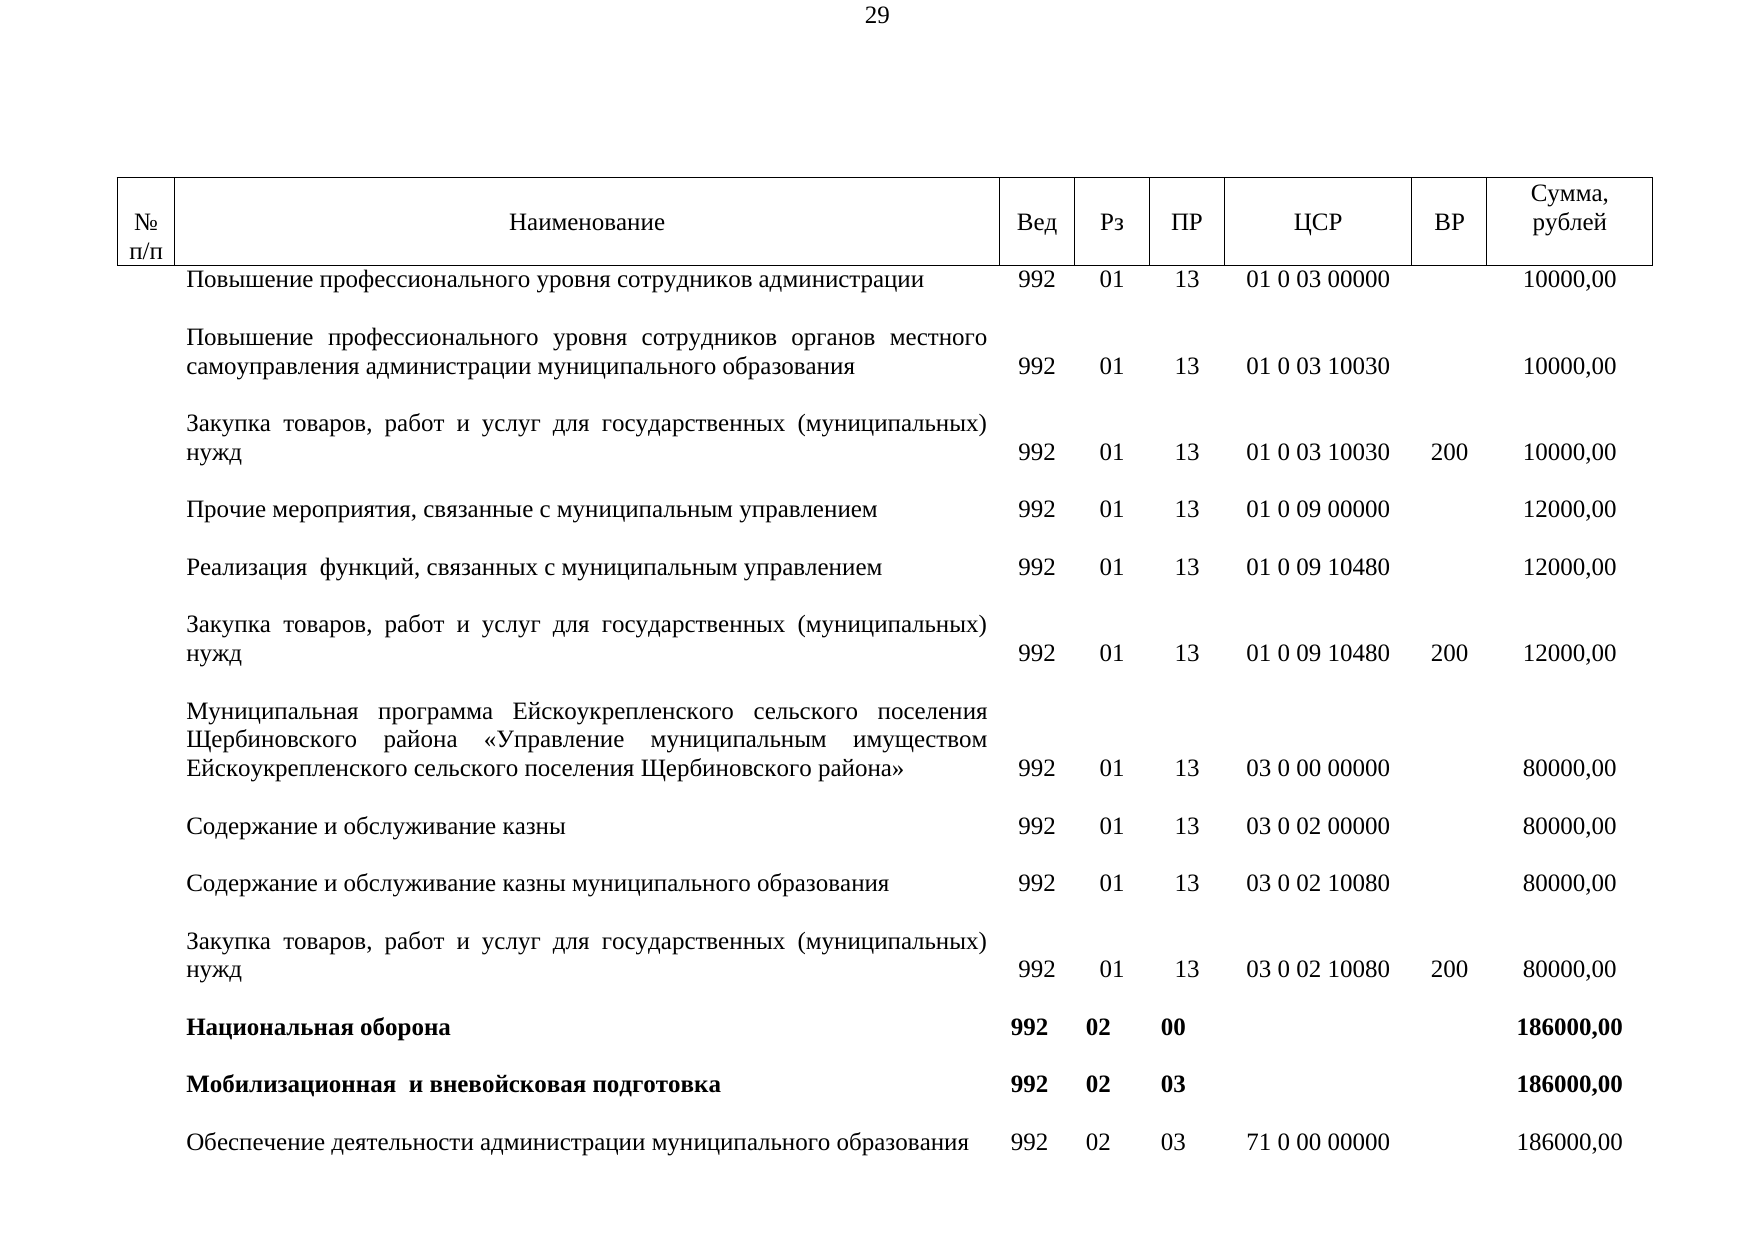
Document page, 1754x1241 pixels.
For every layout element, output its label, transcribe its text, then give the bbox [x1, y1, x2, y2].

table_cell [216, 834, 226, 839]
table_header Вед [1000, 178, 1074, 264]
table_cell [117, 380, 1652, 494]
table_header ВР [1412, 178, 1486, 264]
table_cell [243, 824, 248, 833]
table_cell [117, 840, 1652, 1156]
table_header Рз [1075, 178, 1149, 264]
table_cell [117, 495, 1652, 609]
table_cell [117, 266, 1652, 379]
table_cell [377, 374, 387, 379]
table_header Наименование [175, 178, 999, 264]
table_header Сумма, рублей [1487, 178, 1652, 264]
table_header ПР [1150, 178, 1224, 264]
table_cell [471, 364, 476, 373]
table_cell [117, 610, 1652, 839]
table_header ЦСР [1225, 178, 1411, 264]
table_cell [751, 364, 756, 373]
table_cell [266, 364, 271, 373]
table_header № п/п [118, 178, 174, 264]
